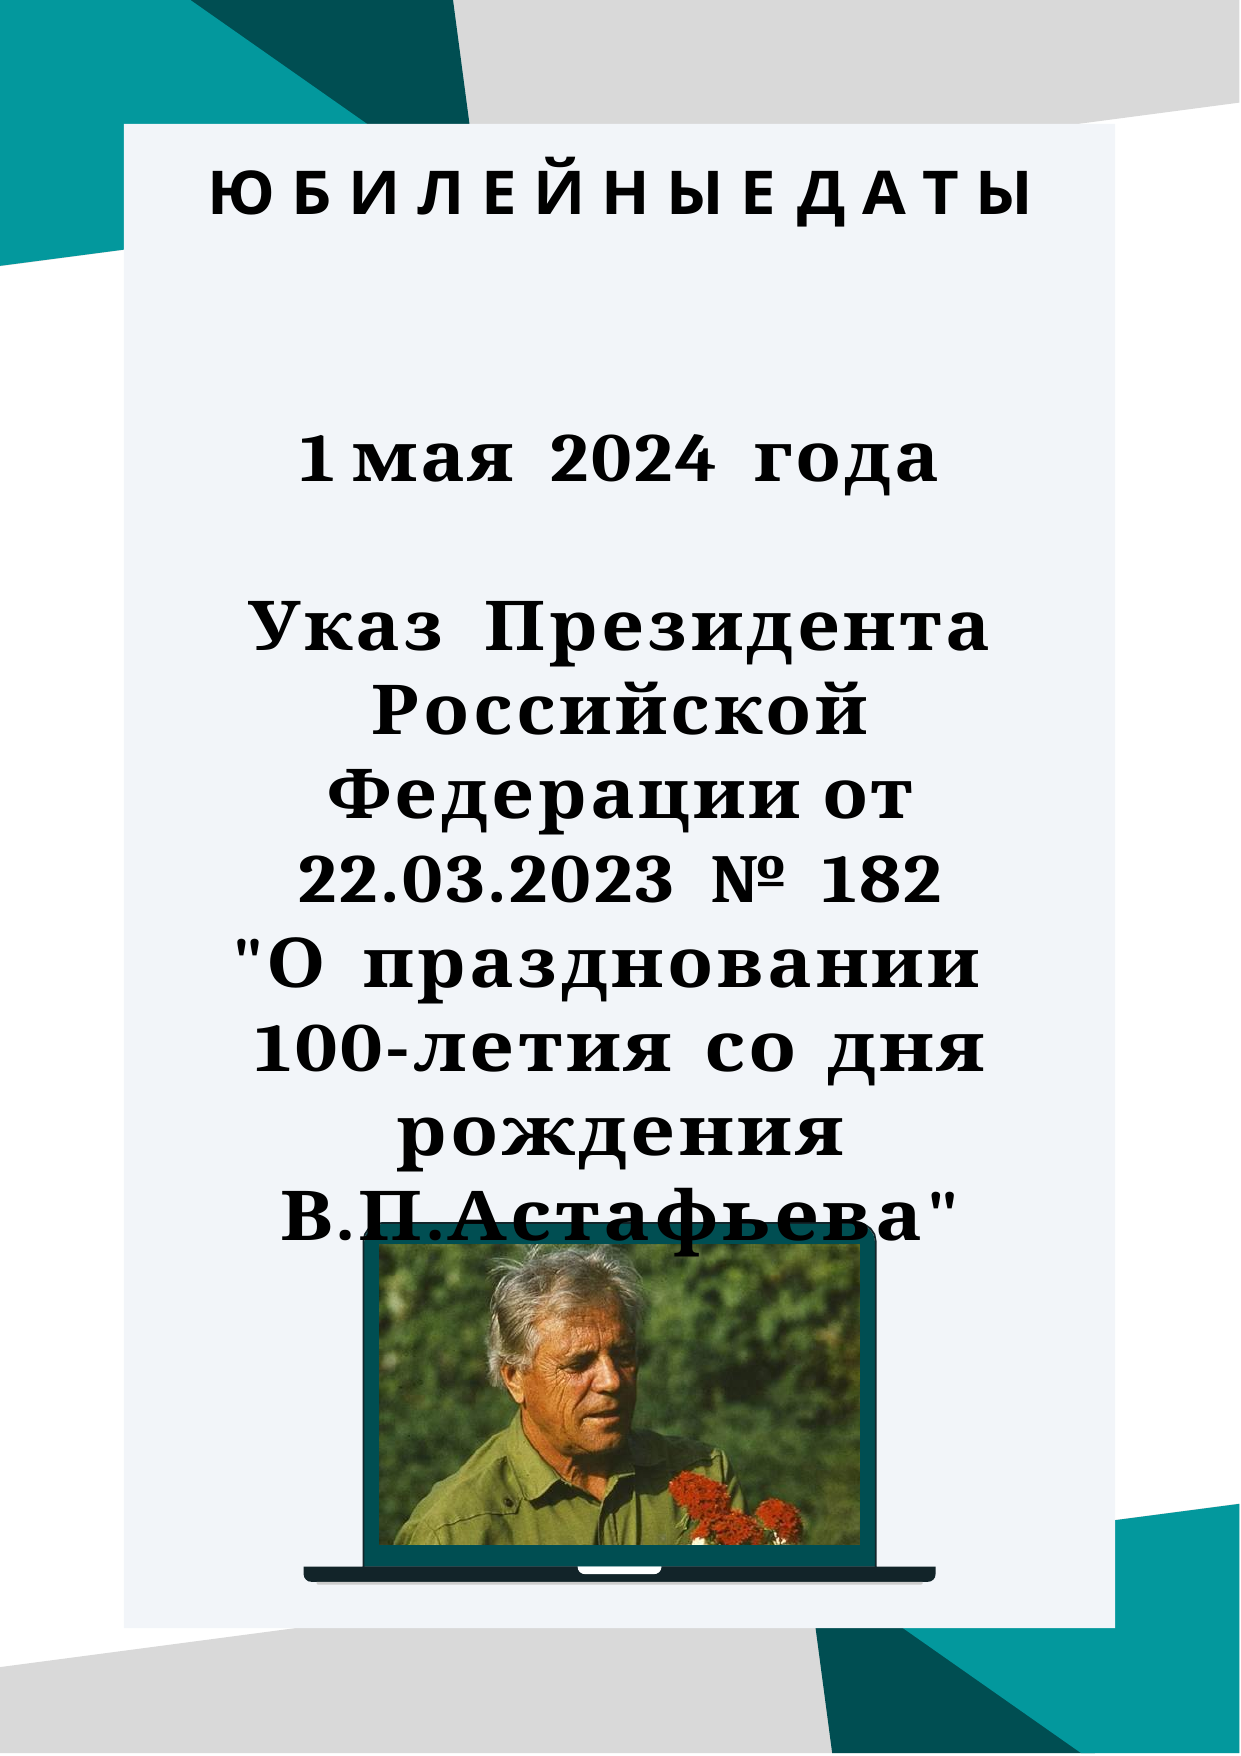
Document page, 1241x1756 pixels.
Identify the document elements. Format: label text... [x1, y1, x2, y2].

text Указ Президента [148, 588, 1092, 668]
text 1 мая 2024 года [148, 420, 1092, 499]
picture [379, 1257, 860, 1545]
text "О праздновании [125, 924, 1088, 1004]
text В.П.Астафьева" [148, 1177, 1092, 1257]
text Российской Федерации от 22.03.2023 № 182 [148, 673, 1092, 919]
text Ю Б И Л Е Й Н Ы Е Д А Т Ы [148, 150, 1092, 232]
text 100-летия со дня рождения [148, 1009, 1092, 1172]
